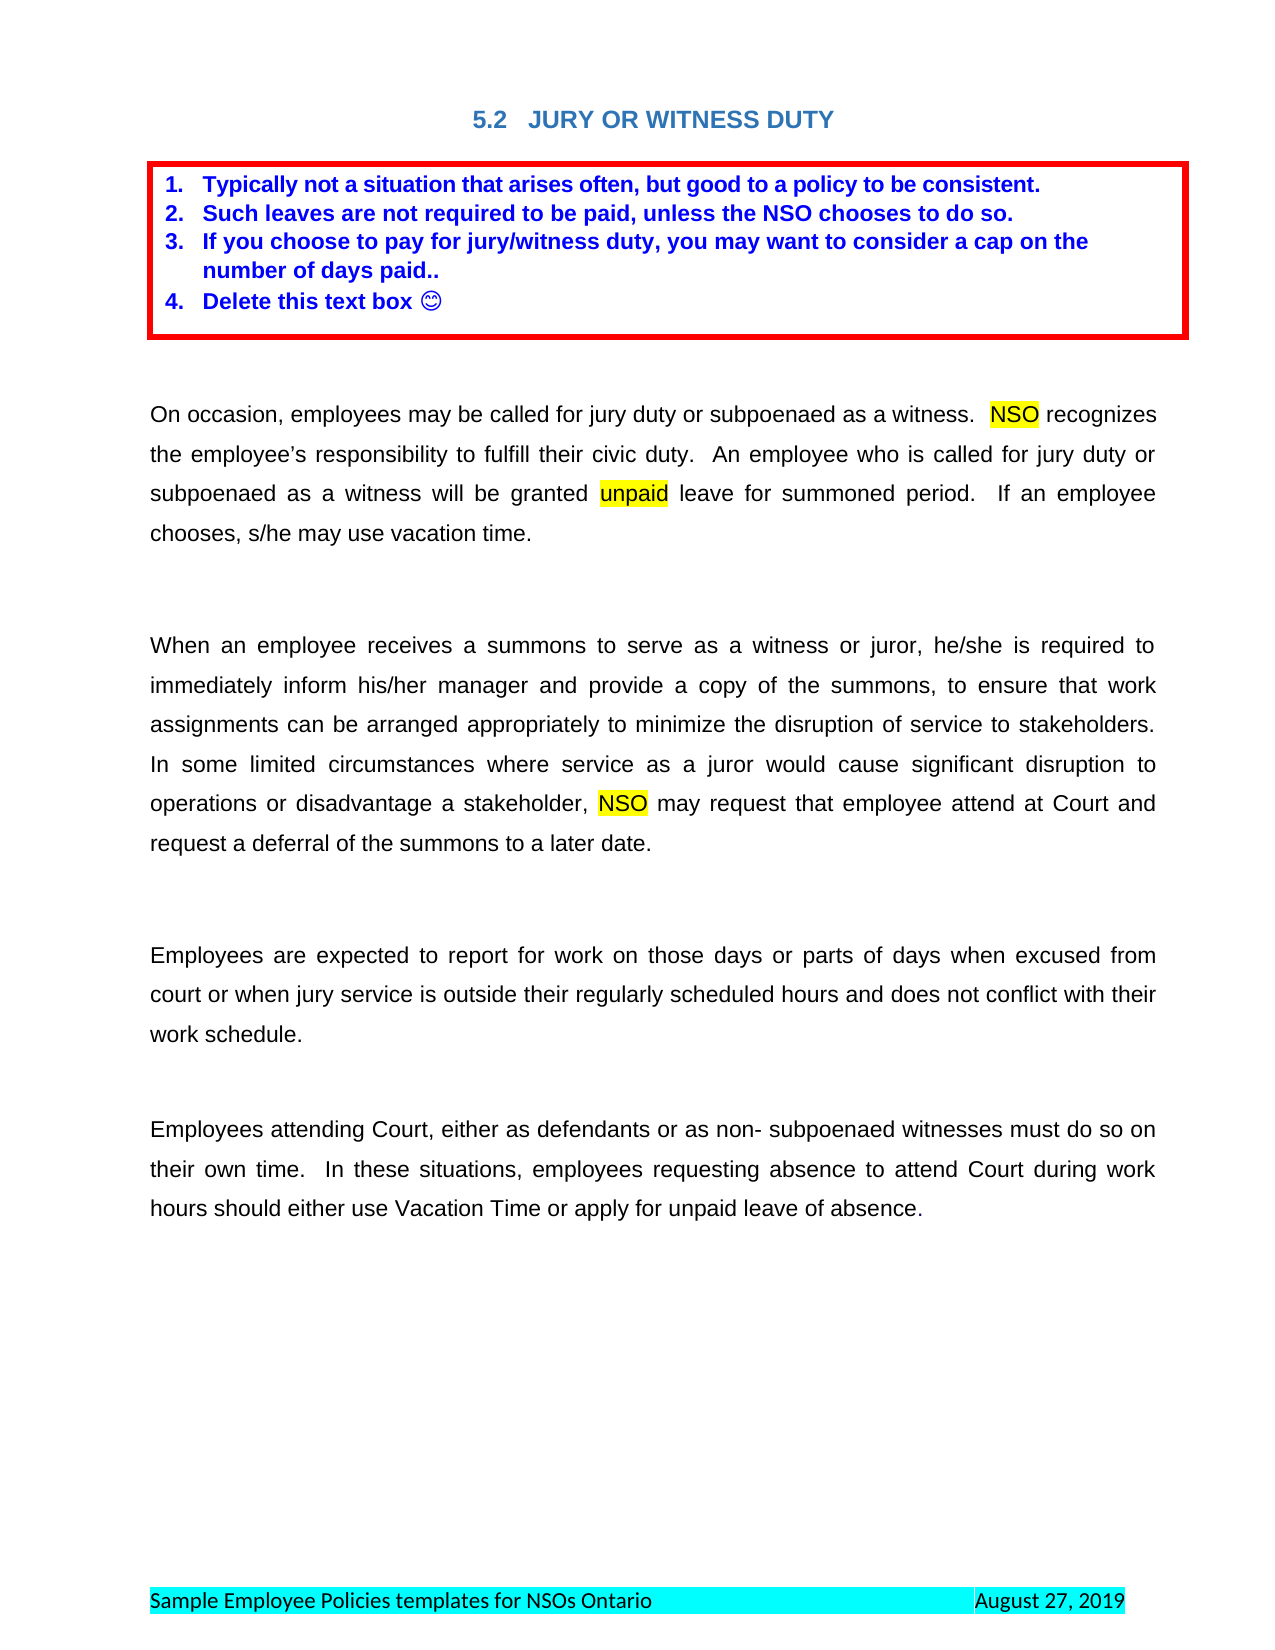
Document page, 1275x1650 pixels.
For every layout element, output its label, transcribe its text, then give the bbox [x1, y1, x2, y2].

text On occasion, employees may be called for jury duty or subpoenaed as a witness. NSO recognizes the employee’s responsibility to fulfill their civic duty. An employee who is called for jury duty or subpoenaed as a witness will be granted unpaid leave for summoned period. If an employee chooses, s/he may use vacation time. [150, 401, 1157, 546]
text Employees attending Court, either as defendants or as non- subpoenaed witnesses must do so on their own time. In these situations, employees requesting absence to attend Court during work hours should either use Vacation Time or apply for unpaid leave of absence. [150, 1116, 1157, 1222]
subtitle 5.2 JURY OR WITNESS DUTY [150, 104, 1157, 133]
text When an employee receives a summons to serve as a witness or juror, he/she is required to immediately inform his/her manager and provide a copy of the summons, to ensure that work assignments can be arranged appropriately to minimize the disruption of service to stakeholders. In some limited circumstances where service as a juror would cause significant disruption to operations or disadvantage a stakeholder, NSO may request that employee attend at Court and request a deferral of the summons to a later date. [150, 632, 1157, 856]
text Employees are expected to report for work on those days or parts of days when excused from court or when jury service is outside their regularly scheduled hours and does not conflict with their work schedule. [150, 942, 1157, 1047]
